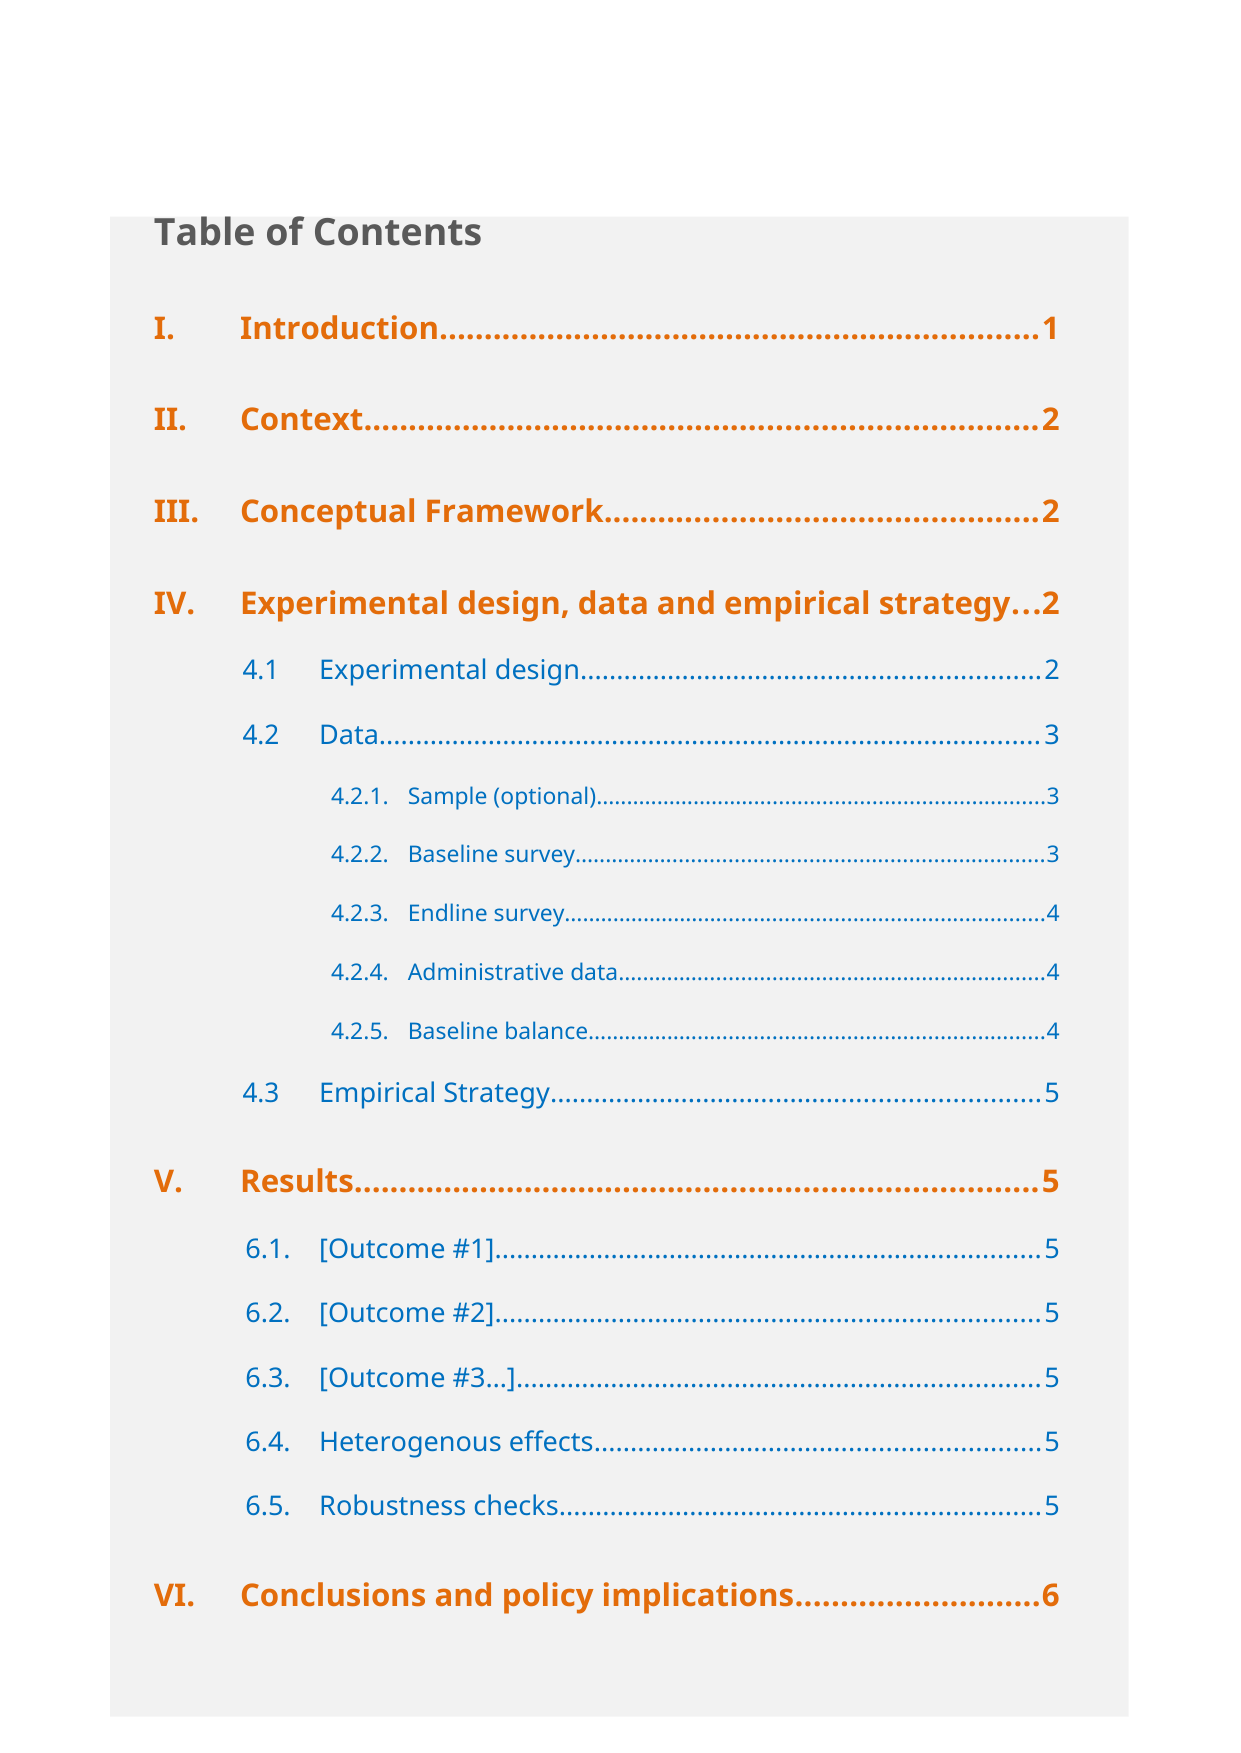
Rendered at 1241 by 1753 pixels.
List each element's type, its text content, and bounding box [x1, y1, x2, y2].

text 4.2.5. Baseline balance 4 [331, 1014, 1061, 1046]
text 4.1 Experimental design 2 [242, 651, 1061, 688]
text 4.2.3. Endline survey 4 [331, 897, 1061, 928]
text 6.1. [Outcome #1] 5 [245, 1229, 1061, 1266]
text Table of Contents [154, 206, 1061, 257]
text III. Conceptual Framework 2 [154, 489, 1061, 532]
text 4.3 Empirical Strategy 5 [242, 1073, 1061, 1110]
text 6.2. [Outcome #2] 5 [245, 1294, 1061, 1331]
text II. Context 2 [154, 397, 1061, 440]
text 4.2.2. Baseline survey 3 [331, 838, 1061, 869]
text 6.3. [Outcome #3…] 5 [245, 1358, 1061, 1395]
text IV. Experimental design, data and empirical strategy 2 [154, 581, 1061, 623]
text V. Results 5 [154, 1159, 1061, 1202]
text 4.2.1. Sample (optional) 3 [331, 779, 1061, 811]
text I. Introduction 1 [154, 306, 1061, 348]
text 6.4. Heterogenous effects 5 [245, 1422, 1061, 1459]
text 4.2 Data 3 [242, 715, 1061, 752]
text 4.2.4. Administrative data 4 [331, 956, 1061, 987]
text VI. Conclusions and policy implications 6 [154, 1573, 1061, 1615]
text 6.5. Robustness checks 5 [245, 1487, 1061, 1524]
